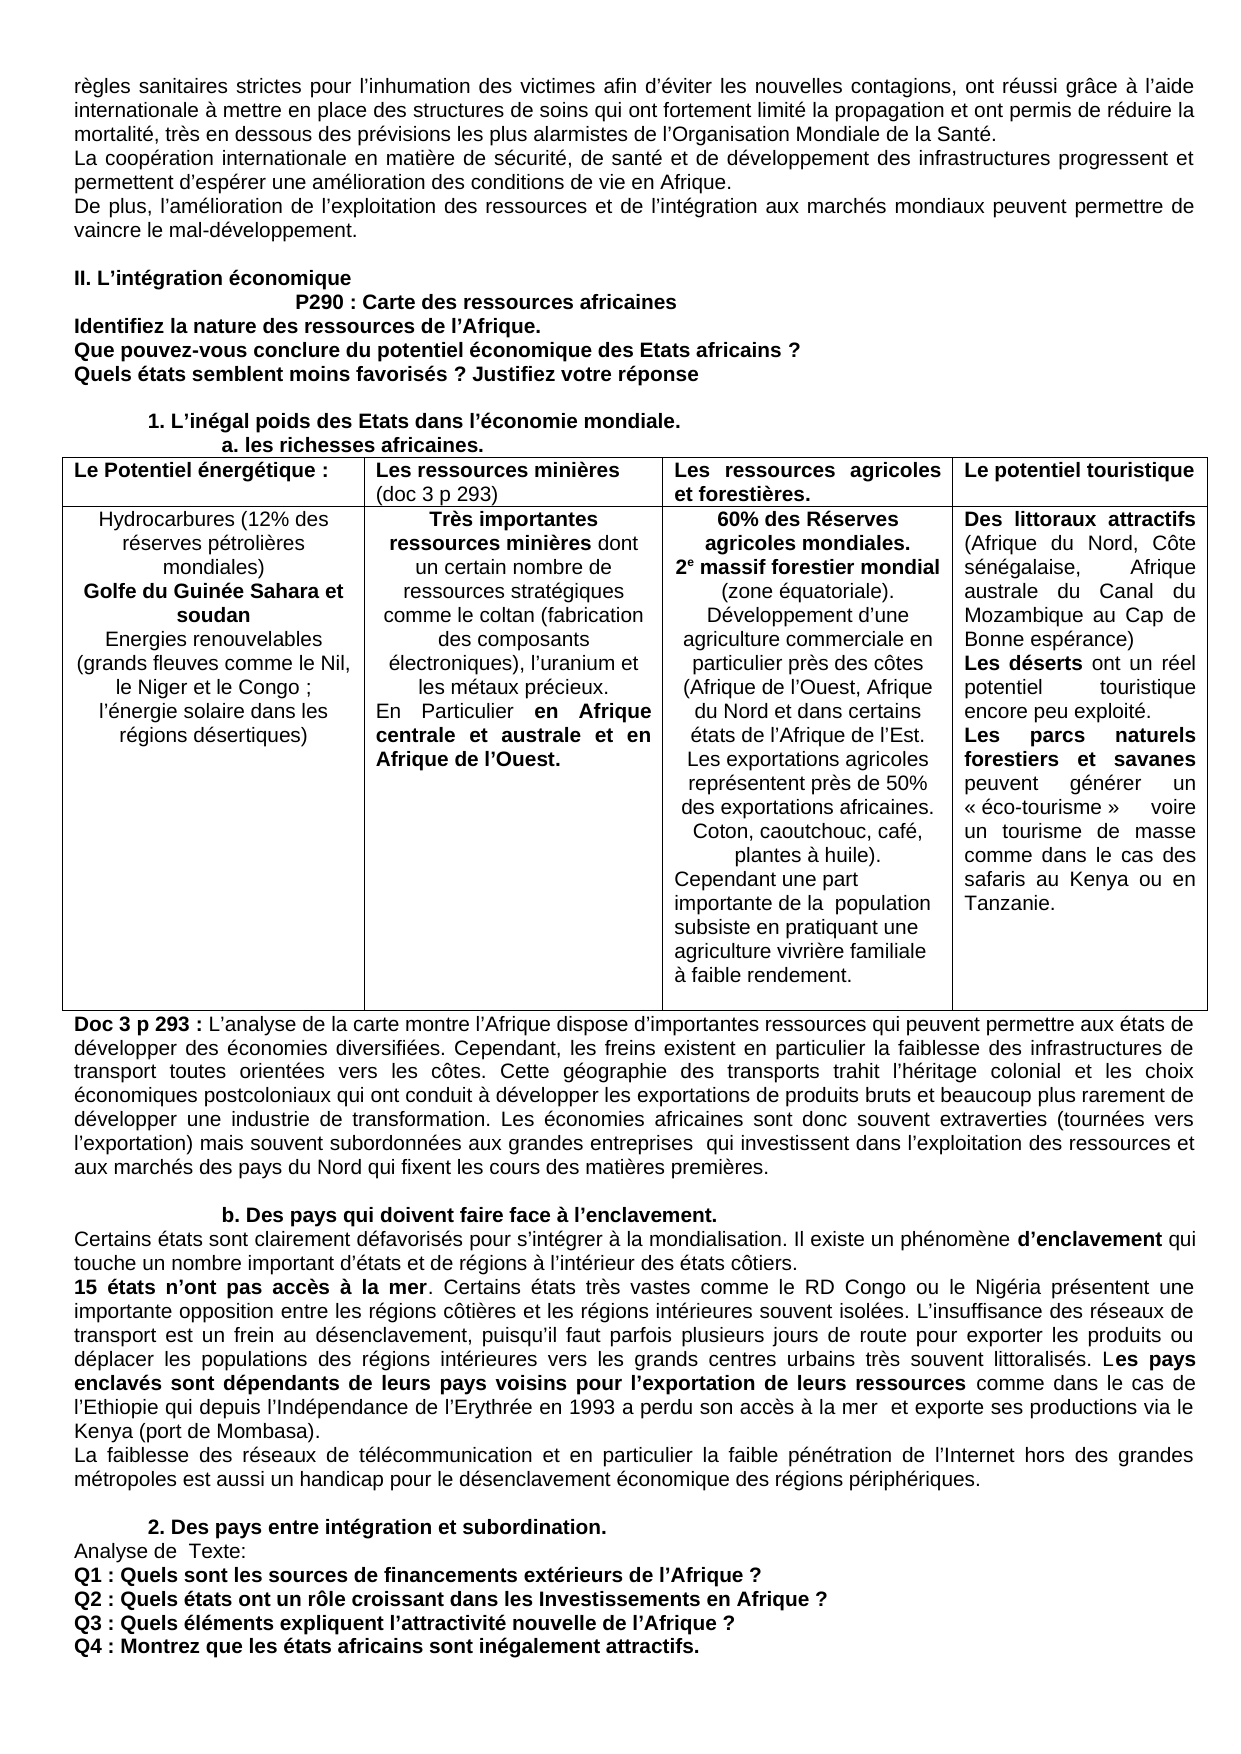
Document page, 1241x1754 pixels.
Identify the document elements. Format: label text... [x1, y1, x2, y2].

text II. L’intégration économique [74, 266, 1196, 289]
text Q1 : Quels sont les sources de financements extérieurs de l’Afrique ? [74, 1562, 1196, 1586]
text La faiblesse des réseaux de télécommunication et en particulier la faible pénétration de l’Internet hors des grandes métropoles est aussi un handicap pour le désenclavement économique des régions périphériques. [74, 1443, 1196, 1491]
table_header Les ressources minières (doc 3 p 293) [365, 458, 662, 506]
text 15 états n’ont pas accès à la mer. Certains états très vastes comme le RD Congo ou le Nigéria présentent une importante opposition entre les régions côtières et les régions intérieures souvent isolées. L’insuffisance des réseaux de transport est un frein au désenclavement, puisqu’il faut parfois plusieurs jours de route pour exporter les produits ou déplacer les populations des régions intérieures vers les grands centres urbains très souvent littoralisés. Les pays enclavés sont dépendants de leurs pays voisins pour l’exportation de leurs ressources comme dans le cas de l’Ethiopie qui depuis l’Indépendance de l’Erythrée en 1993 a perdu son accès à la mer et exporte ses productions via le Kenya (port de Mombasa). [74, 1275, 1196, 1443]
table_header Le potentiel touristique [953, 458, 1207, 506]
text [74, 74, 1196, 146]
text Doc 3 p 293 : L’analyse de la carte montre l’Afrique dispose d’importantes ressources qui peuvent permettre aux états de développer des économies diversifiées. Cependant, les freins existent en particulier la faiblesse des infrastructures de transport toutes orientées vers les côtes. Cette géographie des transports trahit l’héritage colonial et les choix économiques postcoloniaux qui ont conduit à développer les exportations de produits bruts et beaucoup plus rarement de développer une industrie de transformation. Les économies africaines sont donc souvent extraverties (tournées vers l’exportation) mais souvent subordonnées aux grandes entreprises qui investissent dans l’exploitation des ressources et aux marchés des pays du Nord qui fixent les cours des matières premières. [74, 1011, 1196, 1179]
table_header Le Potentiel énergétique : [63, 458, 364, 506]
text De plus, l’amélioration de l’exploitation des ressources et de l’intégration aux marchés mondiaux peuvent permettre de vaincre le mal-développement. [74, 194, 1196, 242]
text 1. L’inégal poids des Etats dans l’économie mondiale. [74, 409, 1196, 433]
text Q3 : Quels éléments expliquent l’attractivité nouvelle de l’Afrique ? [74, 1610, 1196, 1634]
table_header Les ressources agricoles et forestières. [663, 458, 952, 506]
text La coopération internationale en matière de sécurité, de santé et de développement des infrastructures progressent et permettent d’espérer une amélioration des conditions de vie en Afrique. [74, 146, 1196, 194]
table_cell 60% des Réserves agricoles mondiales. 2e massif forestier mondial (zone équatoriale). Développement d’une agriculture commerciale en particulier près des côtes (Afrique de l’Ouest, Afrique du Nord et dans certains états de l’Afrique de l’Est. Les exportations agricoles représentent près de 50% des exportations africaines. Coton, caoutchouc, café, plantes à huile). Cependant une part importante de la population subsiste en pratiquant une agriculture vivrière familiale à faible rendement. [663, 507, 952, 1010]
text b. Des pays qui doivent faire face à l’enclavement. [148, 1203, 1196, 1227]
text Identifiez la nature des ressources de l’Afrique. [74, 313, 1196, 337]
text Analyse de Texte: [74, 1538, 1196, 1562]
table_cell Très importantes ressources minières dont un certain nombre de ressources stratégiques comme le coltan (fabrication des composants électroniques), l’uranium et les métaux précieux. En Particulier en Afrique centrale et australe et en Afrique de l’Ouest. [365, 507, 662, 1010]
text Certains états sont clairement défavorisés pour s’intégrer à la mondialisation. Il existe un phénomène d’enclavement qui touche un nombre important d’états et de régions à l’intérieur des états côtiers. [74, 1227, 1196, 1275]
text 2. Des pays entre intégration et subordination. [74, 1514, 1196, 1538]
text Que pouvez-vous conclure du potentiel économique des Etats africains ? [74, 337, 1196, 361]
table_cell Des littoraux attractifs (Afrique du Nord, Côte sénégalaise, Afrique australe du Canal du Mozambique au Cap de Bonne espérance) Les déserts ont un réel potentiel touristique encore peu exploité. Les parcs naturels forestiers et savanes peuvent générer un « éco-tourisme » voire un tourisme de masse comme dans le cas des safaris au Kenya ou en Tanzanie. [953, 507, 1207, 1010]
text Q2 : Quels états ont un rôle croissant dans les Investissements en Afrique ? [74, 1586, 1196, 1610]
text Quels états semblent moins favorisés ? Justifiez votre réponse [74, 361, 1196, 385]
text P290 : Carte des ressources africaines [221, 289, 1196, 313]
table_cell Hydrocarbures (12% des réserves pétrolières mondiales) Golfe du Guinée Sahara et soudan Energies renouvelables (grands fleuves comme le Nil, le Niger et le Congo ; l’énergie solaire dans les régions désertiques) [63, 507, 364, 1010]
text a. les richesses africaines. [148, 433, 1196, 457]
text Q4 : Montrez que les états africains sont inégalement attractifs. [74, 1634, 1196, 1658]
